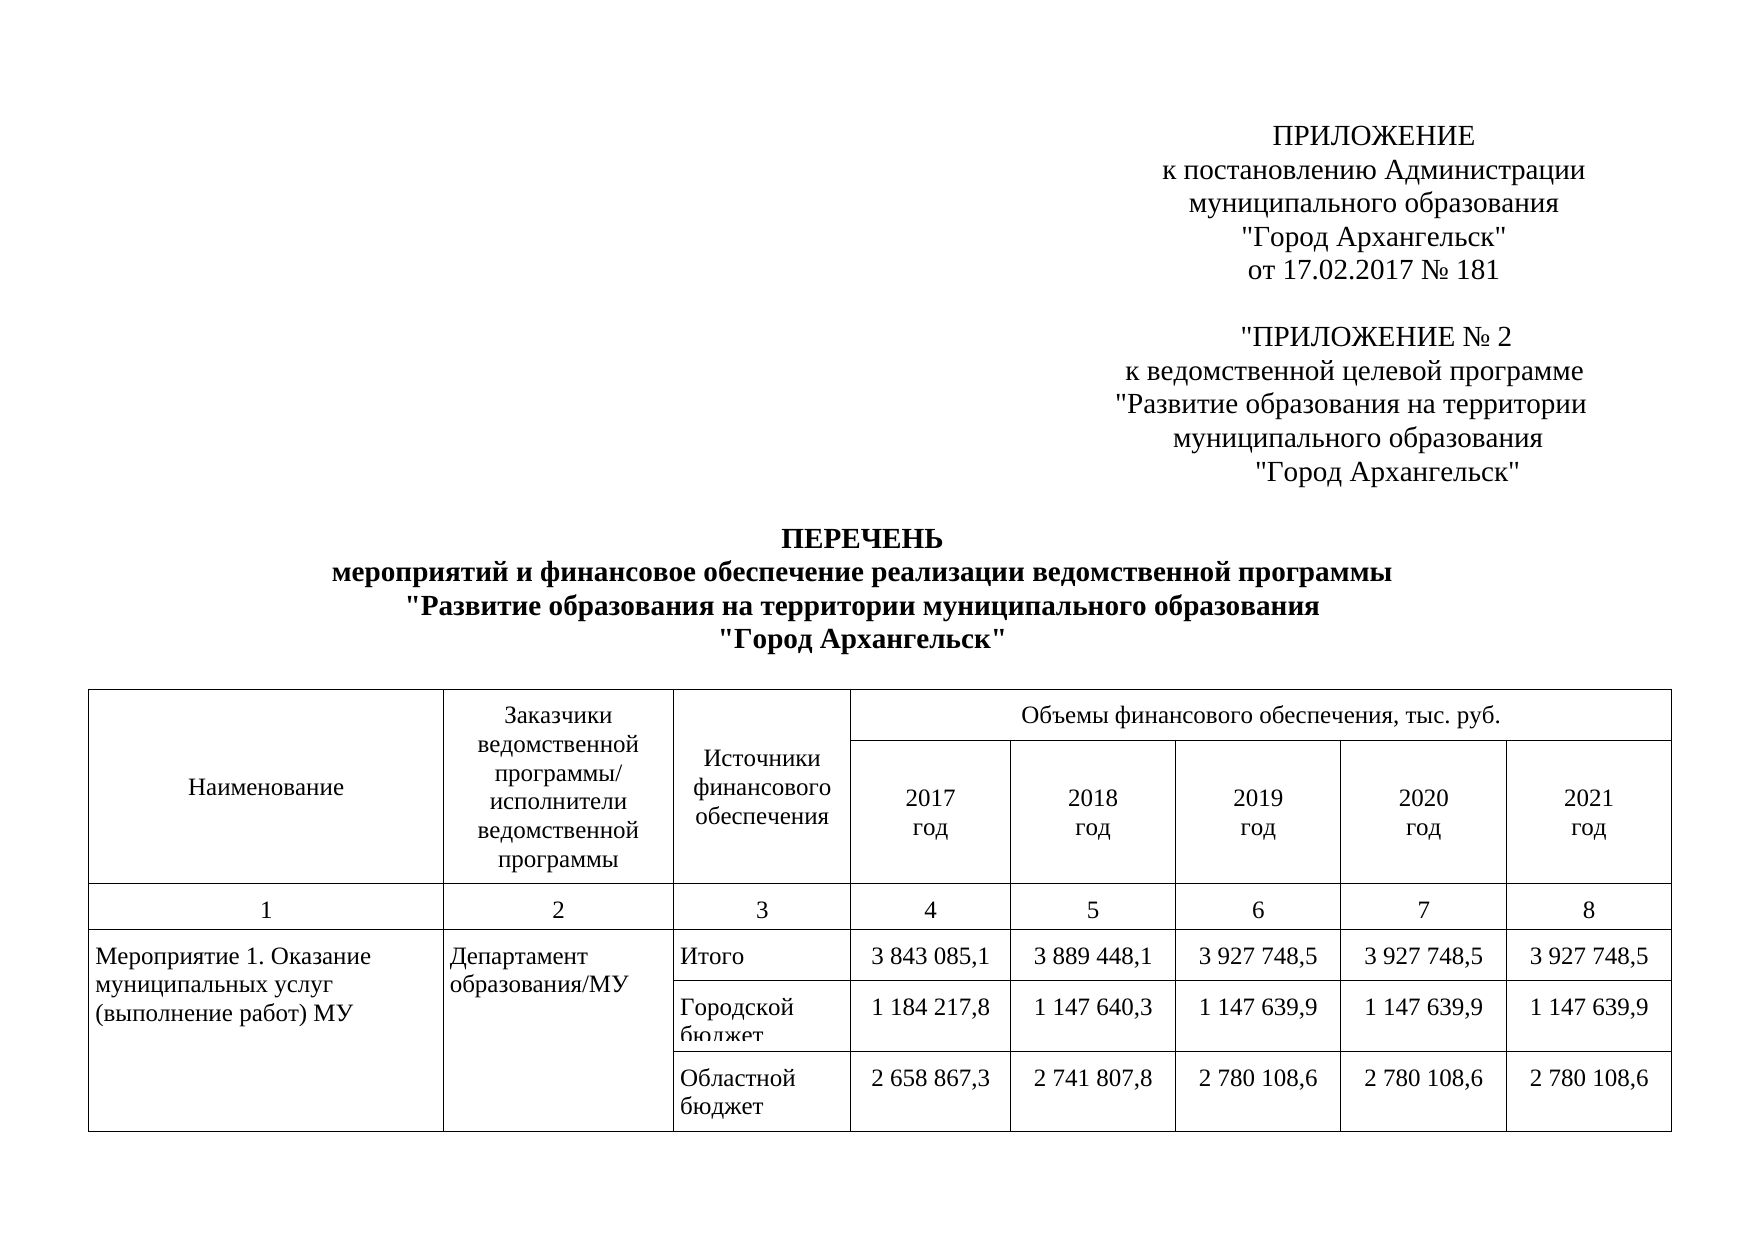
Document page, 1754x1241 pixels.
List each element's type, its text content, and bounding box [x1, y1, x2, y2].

table_cell 2021 год [1507, 741, 1671, 883]
table_cell 3 [674, 884, 850, 929]
text мероприятий и финансовое обеспечение реализации ведомственной программы [89, 554, 1636, 588]
table_cell 3 927 748,5 [1507, 930, 1671, 980]
table_cell 2019 год [1176, 741, 1340, 883]
table_cell 1 147 639,9 [1176, 981, 1340, 1051]
table_header Объемы финансового обеспечения, тыс. руб. [851, 690, 1671, 739]
text "Город Архангельск" [89, 621, 1636, 655]
table_cell 3 927 748,5 [1341, 930, 1506, 980]
table_cell 7 [1341, 884, 1506, 929]
table_cell 2017 год [851, 741, 1010, 883]
table_cell Департамент образования/МУ [444, 930, 673, 1131]
table_header Источники финансового обеспечения [674, 690, 850, 883]
table_cell 3 927 748,5 [1176, 930, 1340, 980]
table_cell 8 [1507, 884, 1671, 929]
table_cell Областной бюджет [674, 1052, 850, 1131]
table_header Заказчики ведомственной программы/ исполнители ведомственной программы [444, 690, 673, 883]
table_cell 1 147 639,9 [1341, 981, 1506, 1051]
table_cell Мероприятие 1. Оказание муниципальных услуг (выполнение работ) МУ [89, 930, 443, 1131]
table_cell 5 [1011, 884, 1175, 929]
table_cell 6 [1176, 884, 1340, 929]
table_header Наименование [89, 690, 443, 883]
table_cell 3 843 085,1 [851, 930, 1010, 980]
table_cell 2 [444, 884, 673, 929]
table_header ПРИЛОЖЕНИЕ к постановлению Администрации муниципального образования "Город Архангельск" от 17.02.2017 № 181 "ПРИЛОЖЕНИЕ № 2 к ведомственной целевой программе "Развитие образования на территории муниципального образования "Город Архангельск" [44, 118, 1636, 487]
table_cell 1 147 639,9 [1507, 981, 1671, 1051]
table_cell Итого [674, 930, 850, 980]
table_cell 1 [89, 884, 443, 929]
table_cell 3 889 448,1 [1011, 930, 1175, 980]
table_cell 2018 год [1011, 741, 1175, 883]
table_cell 2 780 108,6 [1176, 1052, 1340, 1131]
table_cell 2 741 807,8 [1011, 1052, 1175, 1131]
text "Развитие образования на территории муниципального образования [89, 588, 1636, 621]
table_cell Городской бюджет [674, 981, 850, 1051]
table_cell 1 147 640,3 [1011, 981, 1175, 1051]
text ПЕРЕЧЕНЬ [89, 521, 1636, 554]
table_cell 4 [851, 884, 1010, 929]
table_cell 1 184 217,8 [851, 981, 1010, 1051]
table_cell 2 780 108,6 [1507, 1052, 1671, 1131]
table_cell 2 658 867,3 [851, 1052, 1010, 1131]
table_cell 2020 год [1341, 741, 1506, 883]
table_cell 2 780 108,6 [1341, 1052, 1506, 1131]
